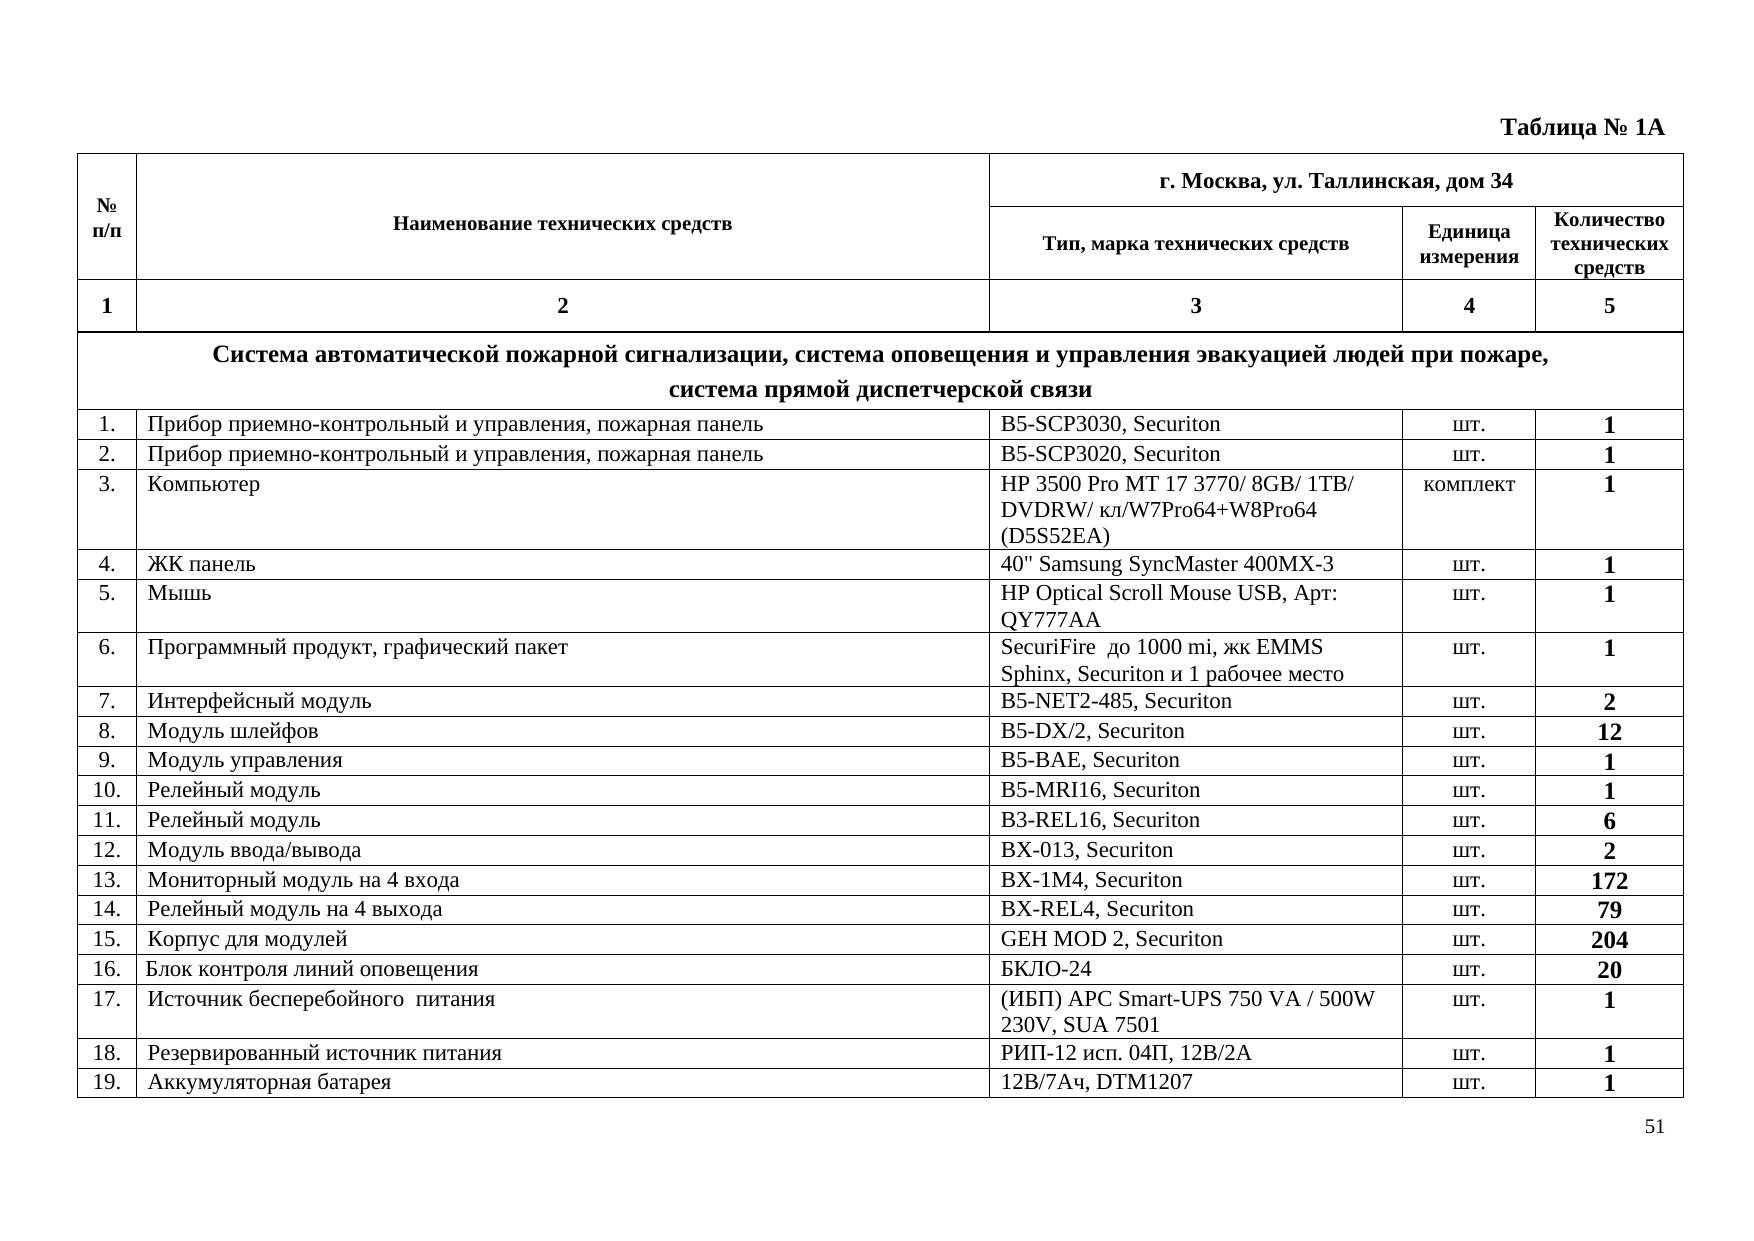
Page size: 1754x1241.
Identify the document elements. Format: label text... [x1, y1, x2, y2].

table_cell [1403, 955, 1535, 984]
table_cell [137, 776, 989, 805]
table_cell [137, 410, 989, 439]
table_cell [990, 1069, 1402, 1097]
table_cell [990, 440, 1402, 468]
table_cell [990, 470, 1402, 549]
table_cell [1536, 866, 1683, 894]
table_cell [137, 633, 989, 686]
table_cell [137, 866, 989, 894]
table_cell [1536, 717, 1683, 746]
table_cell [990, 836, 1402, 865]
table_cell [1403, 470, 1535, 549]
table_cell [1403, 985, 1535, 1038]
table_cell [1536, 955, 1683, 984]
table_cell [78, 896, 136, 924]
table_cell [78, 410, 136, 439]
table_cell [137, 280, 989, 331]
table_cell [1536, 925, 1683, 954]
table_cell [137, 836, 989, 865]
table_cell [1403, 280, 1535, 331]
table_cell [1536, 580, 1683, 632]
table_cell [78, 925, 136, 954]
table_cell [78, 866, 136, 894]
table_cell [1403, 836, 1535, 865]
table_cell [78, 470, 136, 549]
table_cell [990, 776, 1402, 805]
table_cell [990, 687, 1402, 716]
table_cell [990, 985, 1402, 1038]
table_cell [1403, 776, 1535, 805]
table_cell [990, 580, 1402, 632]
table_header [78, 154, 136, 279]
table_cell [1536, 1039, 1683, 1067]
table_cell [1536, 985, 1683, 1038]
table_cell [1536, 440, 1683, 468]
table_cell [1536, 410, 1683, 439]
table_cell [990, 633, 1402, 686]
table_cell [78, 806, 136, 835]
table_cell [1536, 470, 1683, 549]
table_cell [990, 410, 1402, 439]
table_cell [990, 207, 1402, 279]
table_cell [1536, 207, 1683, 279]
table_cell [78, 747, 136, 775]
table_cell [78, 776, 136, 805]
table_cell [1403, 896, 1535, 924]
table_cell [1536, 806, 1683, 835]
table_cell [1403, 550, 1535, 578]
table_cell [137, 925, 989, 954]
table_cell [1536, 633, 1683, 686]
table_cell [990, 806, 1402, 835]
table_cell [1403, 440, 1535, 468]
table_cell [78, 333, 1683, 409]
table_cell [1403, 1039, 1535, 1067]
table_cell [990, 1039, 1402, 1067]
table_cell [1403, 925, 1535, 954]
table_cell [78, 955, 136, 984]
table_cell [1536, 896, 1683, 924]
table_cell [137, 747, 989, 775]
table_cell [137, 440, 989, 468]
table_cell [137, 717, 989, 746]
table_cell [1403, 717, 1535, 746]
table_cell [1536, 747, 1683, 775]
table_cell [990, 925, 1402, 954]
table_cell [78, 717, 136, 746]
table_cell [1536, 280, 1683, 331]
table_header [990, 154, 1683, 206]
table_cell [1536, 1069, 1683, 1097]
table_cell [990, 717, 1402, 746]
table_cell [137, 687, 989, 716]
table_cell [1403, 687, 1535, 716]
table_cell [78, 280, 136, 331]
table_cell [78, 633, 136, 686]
text Таблица № 1А [89, 112, 1665, 141]
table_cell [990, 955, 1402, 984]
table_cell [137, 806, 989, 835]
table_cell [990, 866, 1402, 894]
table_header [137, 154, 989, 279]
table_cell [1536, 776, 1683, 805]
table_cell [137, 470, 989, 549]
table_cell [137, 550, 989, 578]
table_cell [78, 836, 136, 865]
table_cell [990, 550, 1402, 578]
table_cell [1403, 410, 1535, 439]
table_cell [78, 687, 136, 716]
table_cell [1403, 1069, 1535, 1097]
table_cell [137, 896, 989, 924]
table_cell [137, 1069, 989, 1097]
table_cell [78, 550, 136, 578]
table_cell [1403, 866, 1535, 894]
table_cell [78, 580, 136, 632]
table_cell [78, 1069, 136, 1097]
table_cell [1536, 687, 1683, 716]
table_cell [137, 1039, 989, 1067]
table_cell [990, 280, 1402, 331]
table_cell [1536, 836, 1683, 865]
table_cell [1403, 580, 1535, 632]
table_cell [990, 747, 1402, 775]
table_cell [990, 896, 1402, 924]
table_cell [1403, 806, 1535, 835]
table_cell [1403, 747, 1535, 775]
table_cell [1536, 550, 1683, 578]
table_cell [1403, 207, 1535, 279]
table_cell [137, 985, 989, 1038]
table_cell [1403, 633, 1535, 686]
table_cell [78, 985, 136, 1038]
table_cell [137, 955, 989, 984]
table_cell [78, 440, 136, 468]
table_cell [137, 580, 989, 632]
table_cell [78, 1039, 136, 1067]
